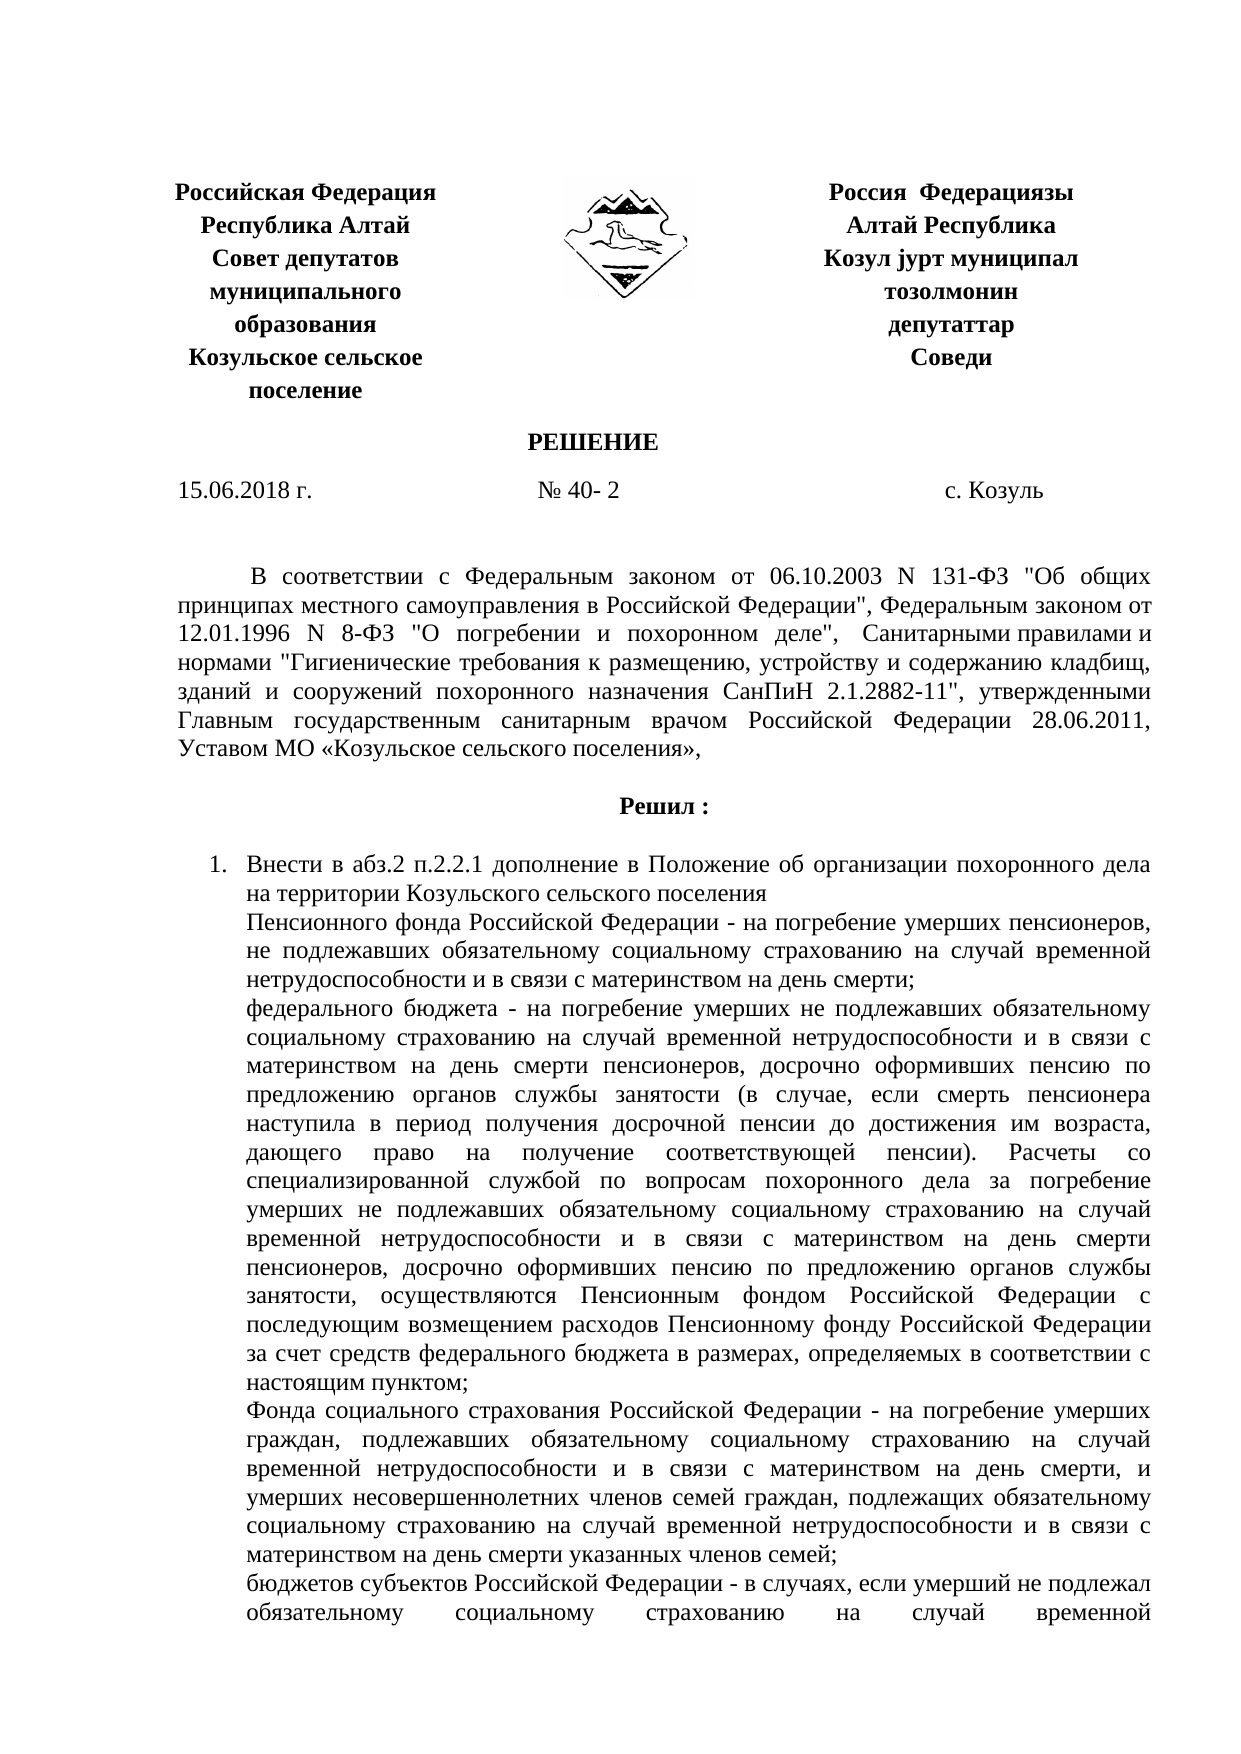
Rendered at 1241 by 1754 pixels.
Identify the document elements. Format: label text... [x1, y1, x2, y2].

title 15.06.2018 г. № 40- 2 с. Козуль [177, 475, 1152, 503]
list Внести в абз.2 п.2.2.1 дополнение в Положение об организации похоронного дела на территории Козульского сельского поселения [208, 849, 1152, 907]
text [246, 1568, 1152, 1626]
table_header Россия Федерациязы Алтай Республика Козул jурт муниципал тозолмонин депутаттар Соведи [769, 177, 1133, 408]
table_header [488, 177, 769, 408]
text В соответствии с Федеральным законом от 06.10.2003 N 131-ФЗ "Об общих принципах местного самоуправления в Российской Федерации", Федеральным законом от 12.01.1996 N 8-ФЗ "О погребении и похоронном деле", Санитарными правилами и нормами "Гигиенические требования к размещению, устройству и содержанию кладбищ, зданий и сооружений похоронного назначения СанПиН 2.1.2882-11", утвержденными Главным государственным санитарным врачом Российской Федерации 28.06.2011, Уставом МО «Козульское сельского поселения», [177, 561, 1152, 762]
text Фонда социального страхования Российской Федерации - на погребение умерших граждан, подлежавших обязательному социальному страхованию на случай временной нетрудоспособности и в связи с материнством на день смерти, и умерших несовершеннолетних членов семей граждан, подлежащих обязательному социальному страхованию на случай временной нетрудоспособности и в связи с материнством на день смерти указанных членов семей; [246, 1396, 1152, 1568]
picture [562, 176, 694, 299]
text Пенсионного фонда Российской Федерации - на погребение умерших пенсионеров, не подлежавших обязательному социальному страхованию на случай временной нетрудоспособности и в связи с материнством на день смерти; [246, 907, 1152, 993]
text федерального бюджета - на погребение умерших не подлежавших обязательному социальному страхованию на случай временной нетрудоспособности и в связи с материнством на день смерти пенсионеров, досрочно оформивших пенсию по предложению органов службы занятости (в случае, если смерть пенсионера наступила в период получения досрочной пенсии до достижения им возраста, дающего право на получение соответствующей пенсии). Расчеты со специализированной службой по вопросам похоронного дела за погребение умерших не подлежавших обязательному социальному страхованию на случай временной нетрудоспособности и в связи с материнством на день смерти пенсионеров, досрочно оформивших пенсию по предложению органов службы занятости, осуществляются Пенсионным фондом Российской Федерации с последующим возмещением расходов Пенсионному фонду Российской Федерации за счет средств федерального бюджета в размерах, определяемых в соответствии с настоящим пунктом; [246, 993, 1152, 1396]
title РЕШЕНИЕ [177, 427, 1152, 456]
text Решил : [177, 791, 1152, 820]
table_header Российская Федерация Республика Алтай Совет депутатов муниципального образования Козульское сельское поселение [123, 177, 488, 408]
